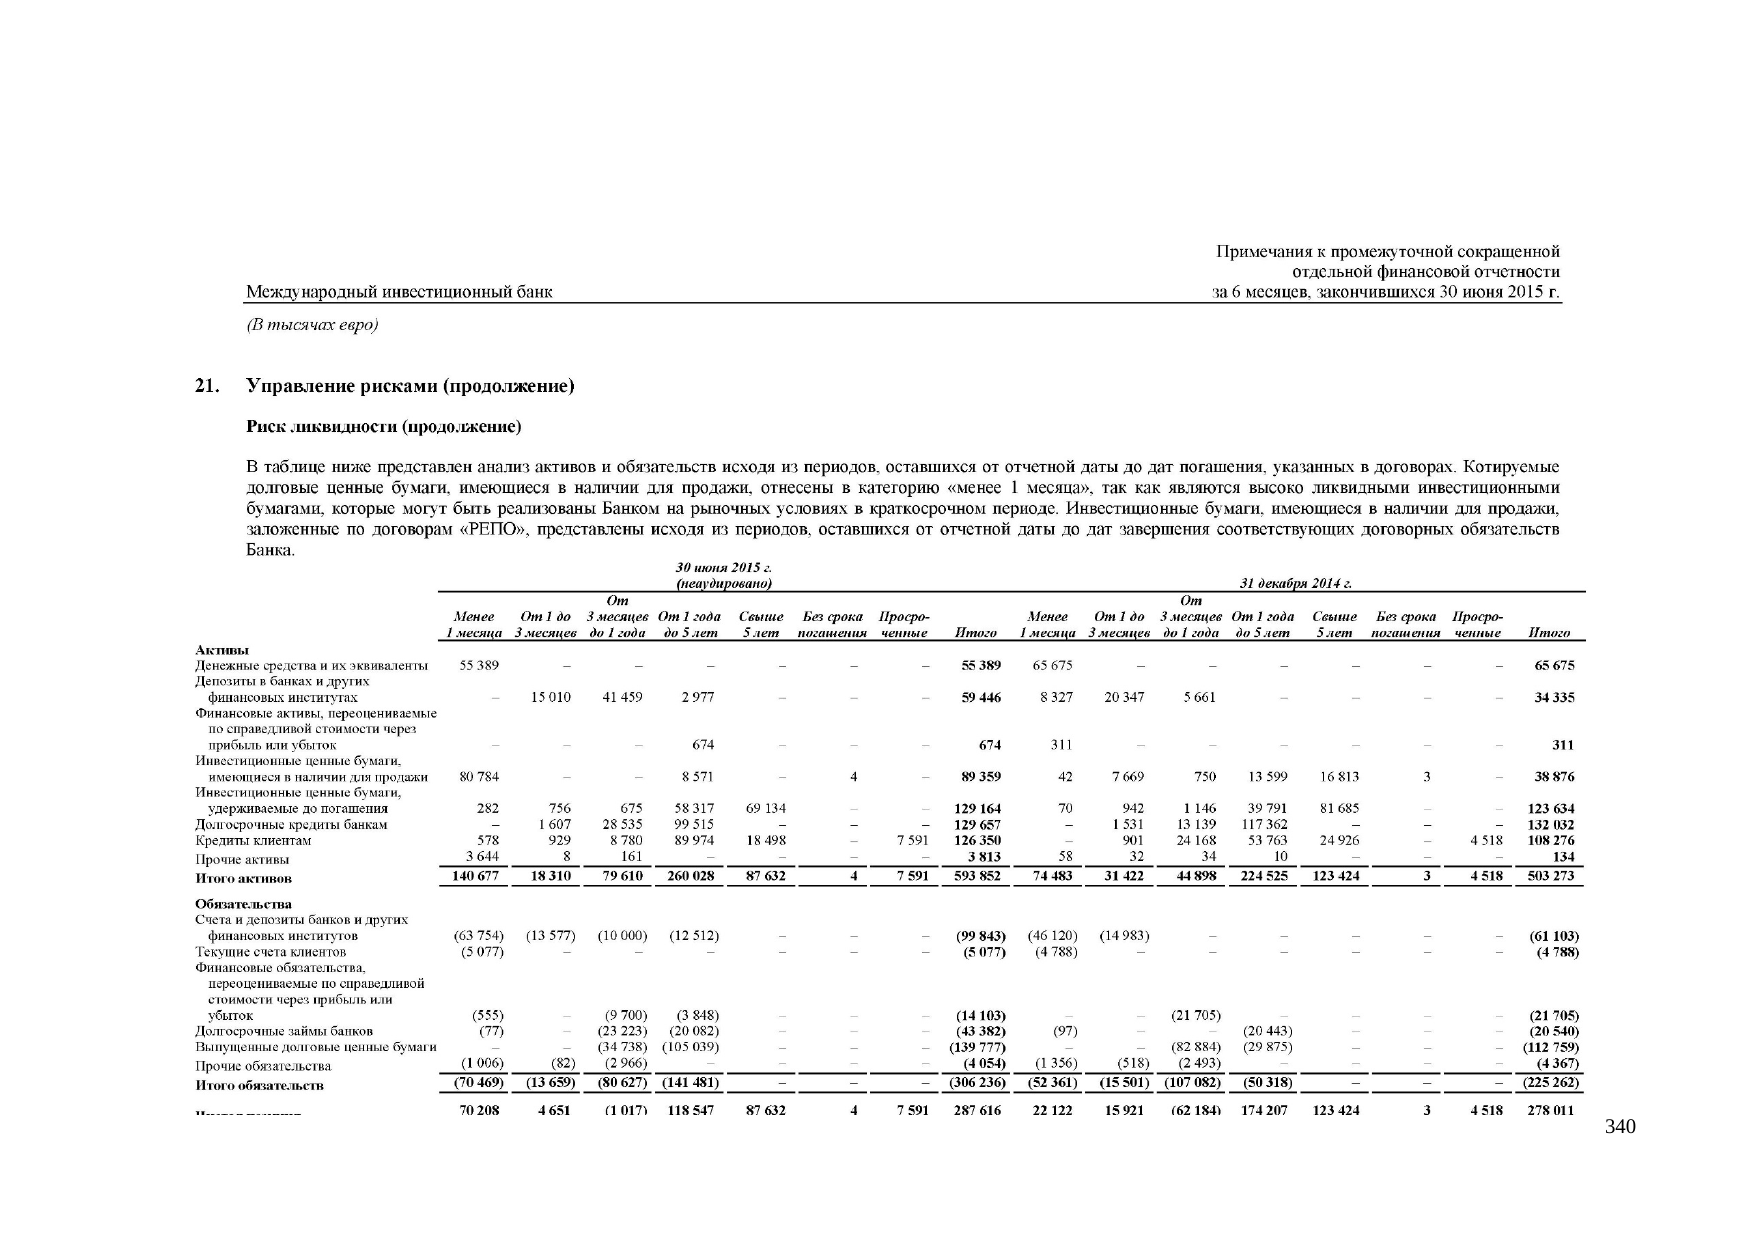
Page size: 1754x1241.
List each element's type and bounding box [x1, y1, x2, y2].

picture [118, 177, 1636, 1115]
